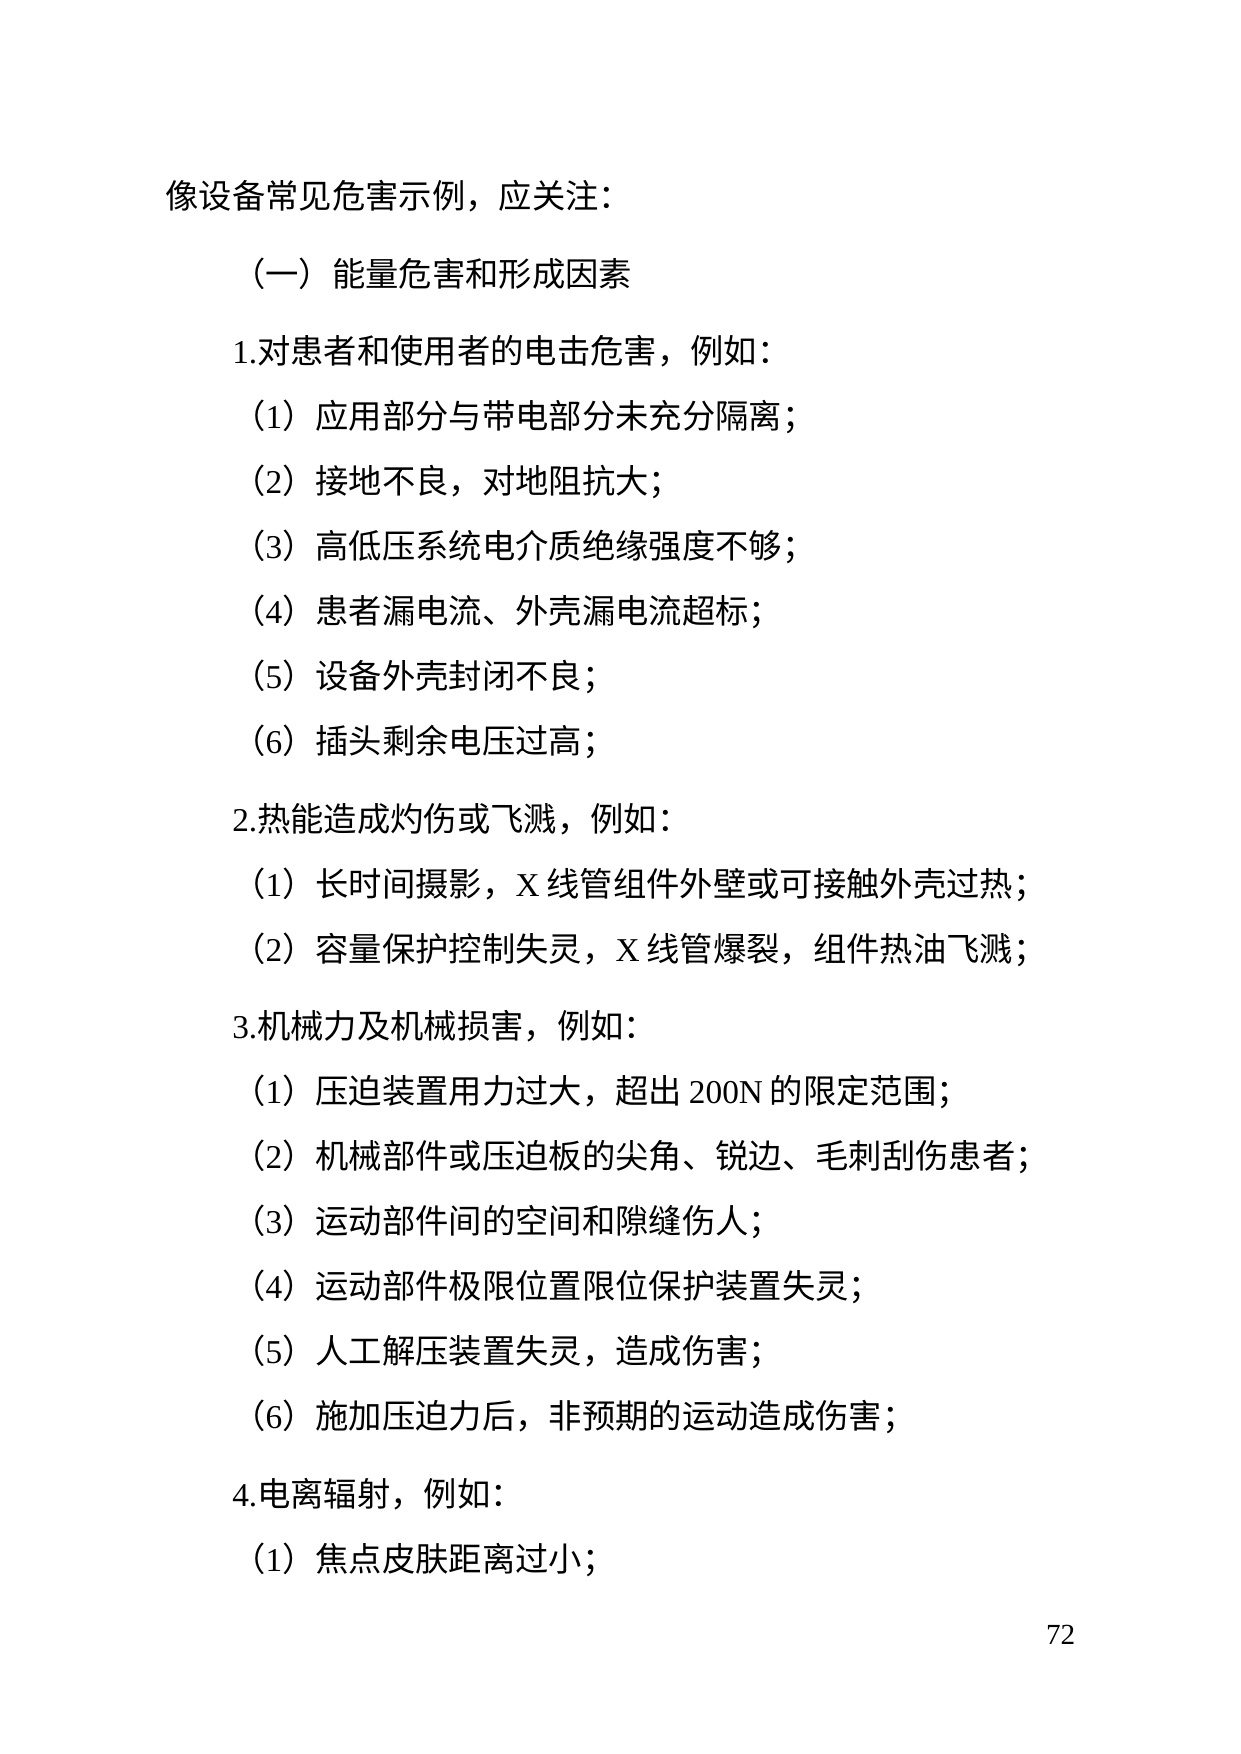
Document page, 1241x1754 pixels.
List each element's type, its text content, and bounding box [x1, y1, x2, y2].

text （2）机械部件或压迫板的尖角、锐边、毛刺刮伤患者； [165, 1122, 1075, 1187]
text （一）能量危害和形成因素 [165, 239, 1075, 304]
text （4）患者漏电流、外壳漏电流超标； [165, 577, 1075, 642]
text 4.电离辐射，例如： [165, 1459, 1075, 1524]
text （1）压迫装置用力过大，超出200N的限定范围； [165, 1057, 1075, 1122]
text 1.对患者和使用者的电击危害，例如： [165, 317, 1075, 382]
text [165, 162, 1075, 227]
text （3）高低压系统电介质绝缘强度不够； [165, 512, 1075, 577]
text （4）运动部件极限位置限位保护装置失灵； [165, 1252, 1075, 1317]
text 2.热能造成灼伤或飞溅，例如： [165, 784, 1075, 849]
text （6）施加压迫力后，非预期的运动造成伤害； [165, 1382, 1075, 1447]
text （5）设备外壳封闭不良； [165, 642, 1075, 707]
text （6）插头剩余电压过高； [165, 707, 1075, 772]
text （2）容量保护控制失灵，X线管爆裂，组件热油飞溅； [165, 914, 1075, 979]
text （1）长时间摄影，X线管组件外壁或可接触外壳过热； [165, 849, 1075, 914]
text （1）焦点皮肤距离过小； [165, 1524, 1075, 1589]
text （1）应用部分与带电部分未充分隔离； [165, 382, 1075, 447]
text （3）运动部件间的空间和隙缝伤人； [165, 1187, 1075, 1252]
text （2）接地不良，对地阻抗大； [165, 447, 1075, 512]
text （5）人工解压装置失灵，造成伤害； [165, 1317, 1075, 1382]
text 3.机械力及机械损害，例如： [165, 992, 1075, 1057]
